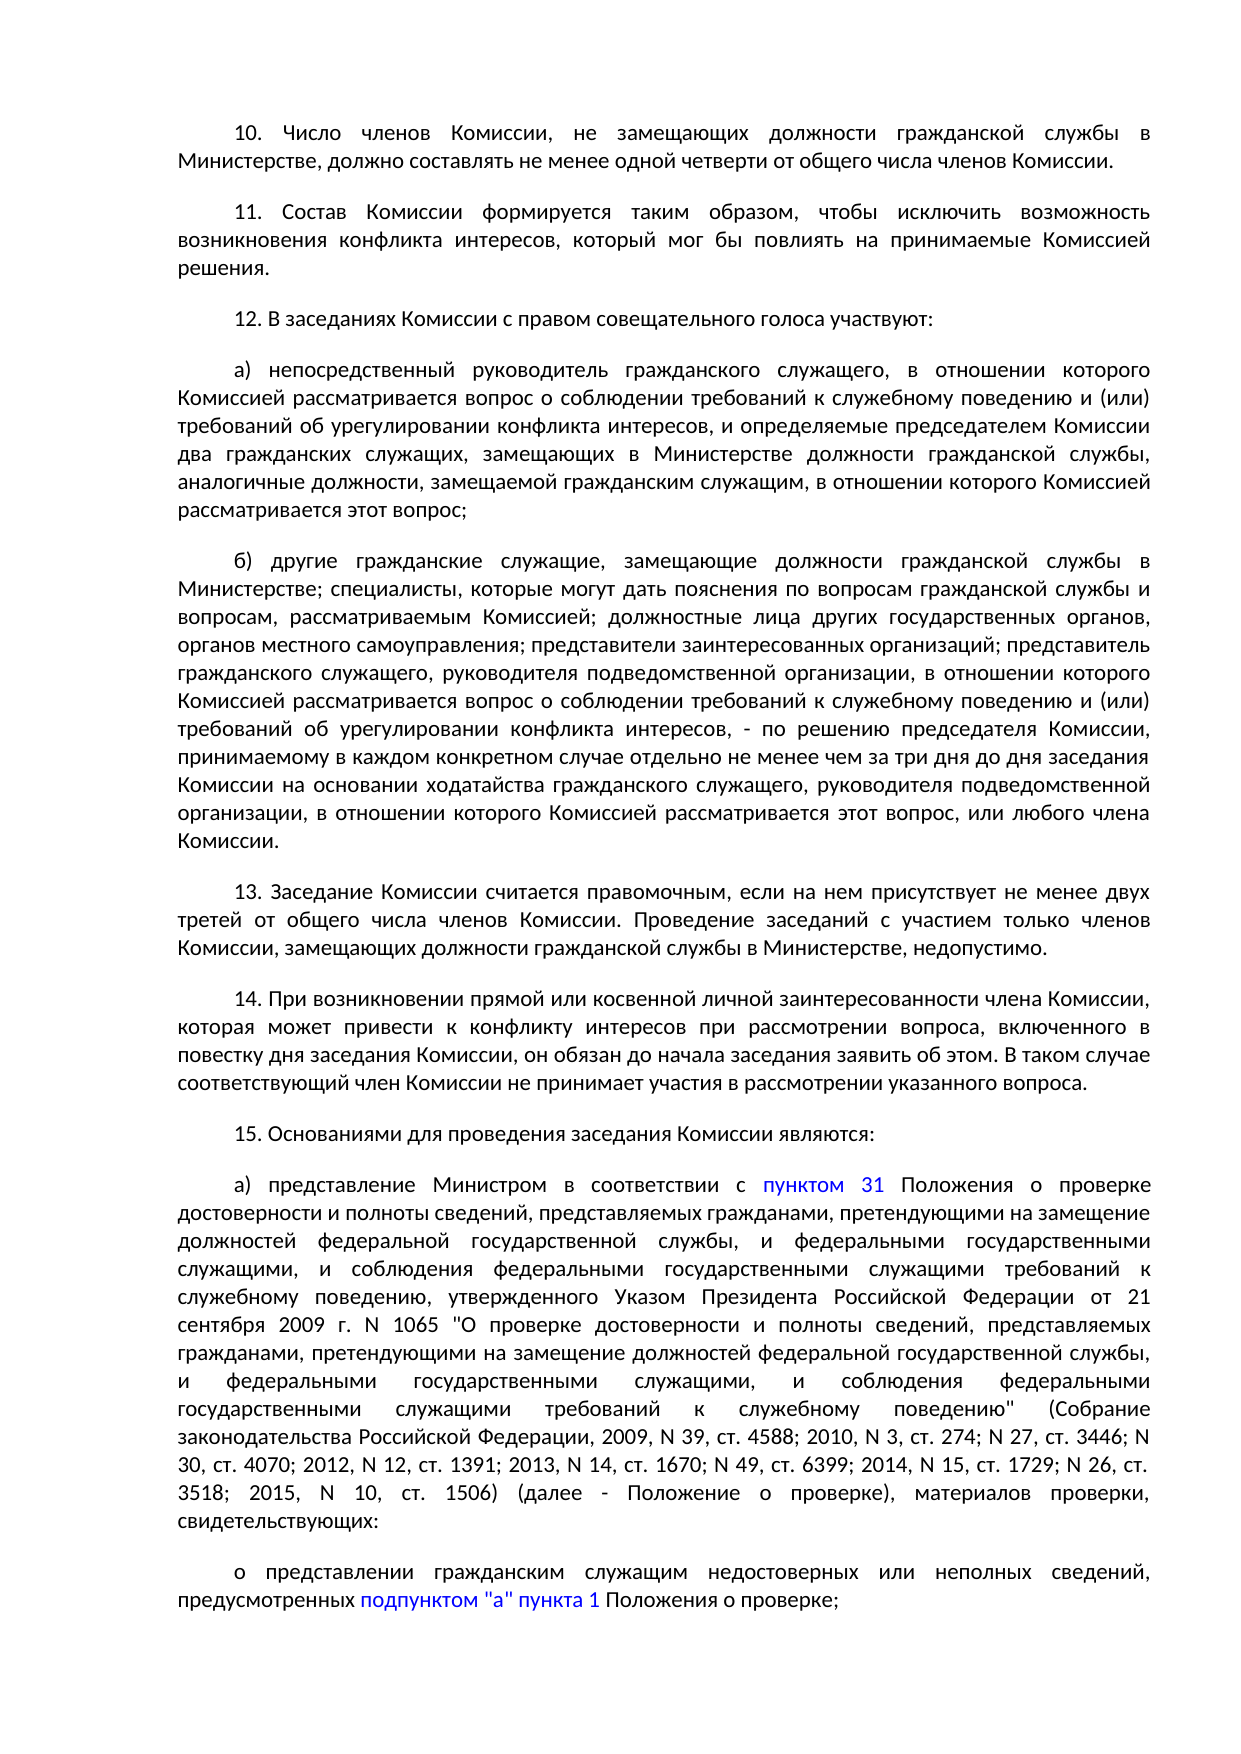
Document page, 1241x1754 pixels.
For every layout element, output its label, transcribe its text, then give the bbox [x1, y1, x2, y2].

text 15. Основаниями для проведения заседания Комиссии являются: [177, 1119, 1152, 1147]
text а) представление Министром в соответствии с пунктом 31 Положения о проверке достоверности и полноты сведений, представляемых гражданами, претендующими на замещение должностей федеральной государственной службы, и федеральными государственными служащими, и соблюдения федеральными государственными служащими требований к служебному поведению, утвержденного Указом Президента Российской Федерации от 21 сентября 2009 г. N 1065 "О проверке достоверности и полноты сведений, представляемых гражданами, претендующими на замещение должностей федеральной государственной службы, и федеральными государственными служащими, и соблюдения федеральными государственными служащими требований к служебному поведению" (Собрание законодательства Российской Федерации, 2009, N 39, ст. 4588; 2010, N 3, ст. 274; N 27, ст. 3446; N 30, ст. 4070; 2012, N 12, ст. 1391; 2013, N 14, ст. 1670; N 49, ст. 6399; 2014, N 15, ст. 1729; N 26, ст. 3518; 2015, N 10, ст. 1506) (далее - Положение о проверке), материалов проверки, свидетельствующих: [177, 1170, 1152, 1534]
text 13. Заседание Комиссии считается правомочным, если на нем присутствует не менее двух третей от общего числа членов Комиссии. Проведение заседаний с участием только членов Комиссии, замещающих должности гражданской службы в Министерстве, недопустимо. [177, 877, 1152, 961]
text б) другие гражданские служащие, замещающие должности гражданской службы в Министерстве; специалисты, которые могут дать пояснения по вопросам гражданской службы и вопросам, рассматриваемым Комиссией; должностные лица других государственных органов, органов местного самоуправления; представители заинтересованных организаций; представитель гражданского служащего, руководителя подведомственной организации, в отношении которого Комиссией рассматривается вопрос о соблюдении требований к служебному поведению и (или) требований об урегулировании конфликта интересов, - по решению председателя Комиссии, принимаемому в каждом конкретном случае отдельно не менее чем за три дня до дня заседания Комиссии на основании ходатайства гражданского служащего, руководителя подведомственной организации, в отношении которого Комиссией рассматривается этот вопрос, или любого члена Комиссии. [177, 546, 1152, 854]
text 11. Состав Комиссии формируется таким образом, чтобы исключить возможность возникновения конфликта интересов, который мог бы повлиять на принимаемые Комиссией решения. [177, 197, 1152, 281]
text 10. Число членов Комиссии, не замещающих должности гражданской службы в Министерстве, должно составлять не менее одной четверти от общего числа членов Комиссии. [177, 118, 1152, 174]
text а) непосредственный руководитель гражданского служащего, в отношении которого Комиссией рассматривается вопрос о соблюдении требований к служебному поведению и (или) требований об урегулировании конфликта интересов, и определяемые председателем Комиссии два гражданских служащих, замещающих в Министерстве должности гражданской службы, аналогичные должности, замещаемой гражданским служащим, в отношении которого Комиссией рассматривается этот вопрос; [177, 355, 1152, 523]
text 12. В заседаниях Комиссии с правом совещательного голоса участвуют: [177, 304, 1152, 332]
text 14. При возникновении прямой или косвенной личной заинтересованности члена Комиссии, которая может привести к конфликту интересов при рассмотрении вопроса, включенного в повестку дня заседания Комиссии, он обязан до начала заседания заявить об этом. В таком случае соответствующий член Комиссии не принимает участия в рассмотрении указанного вопроса. [177, 984, 1152, 1096]
text о представлении гражданским служащим недостоверных или неполных сведений, предусмотренных подпунктом "а" пункта 1 Положения о проверке; [177, 1557, 1152, 1613]
